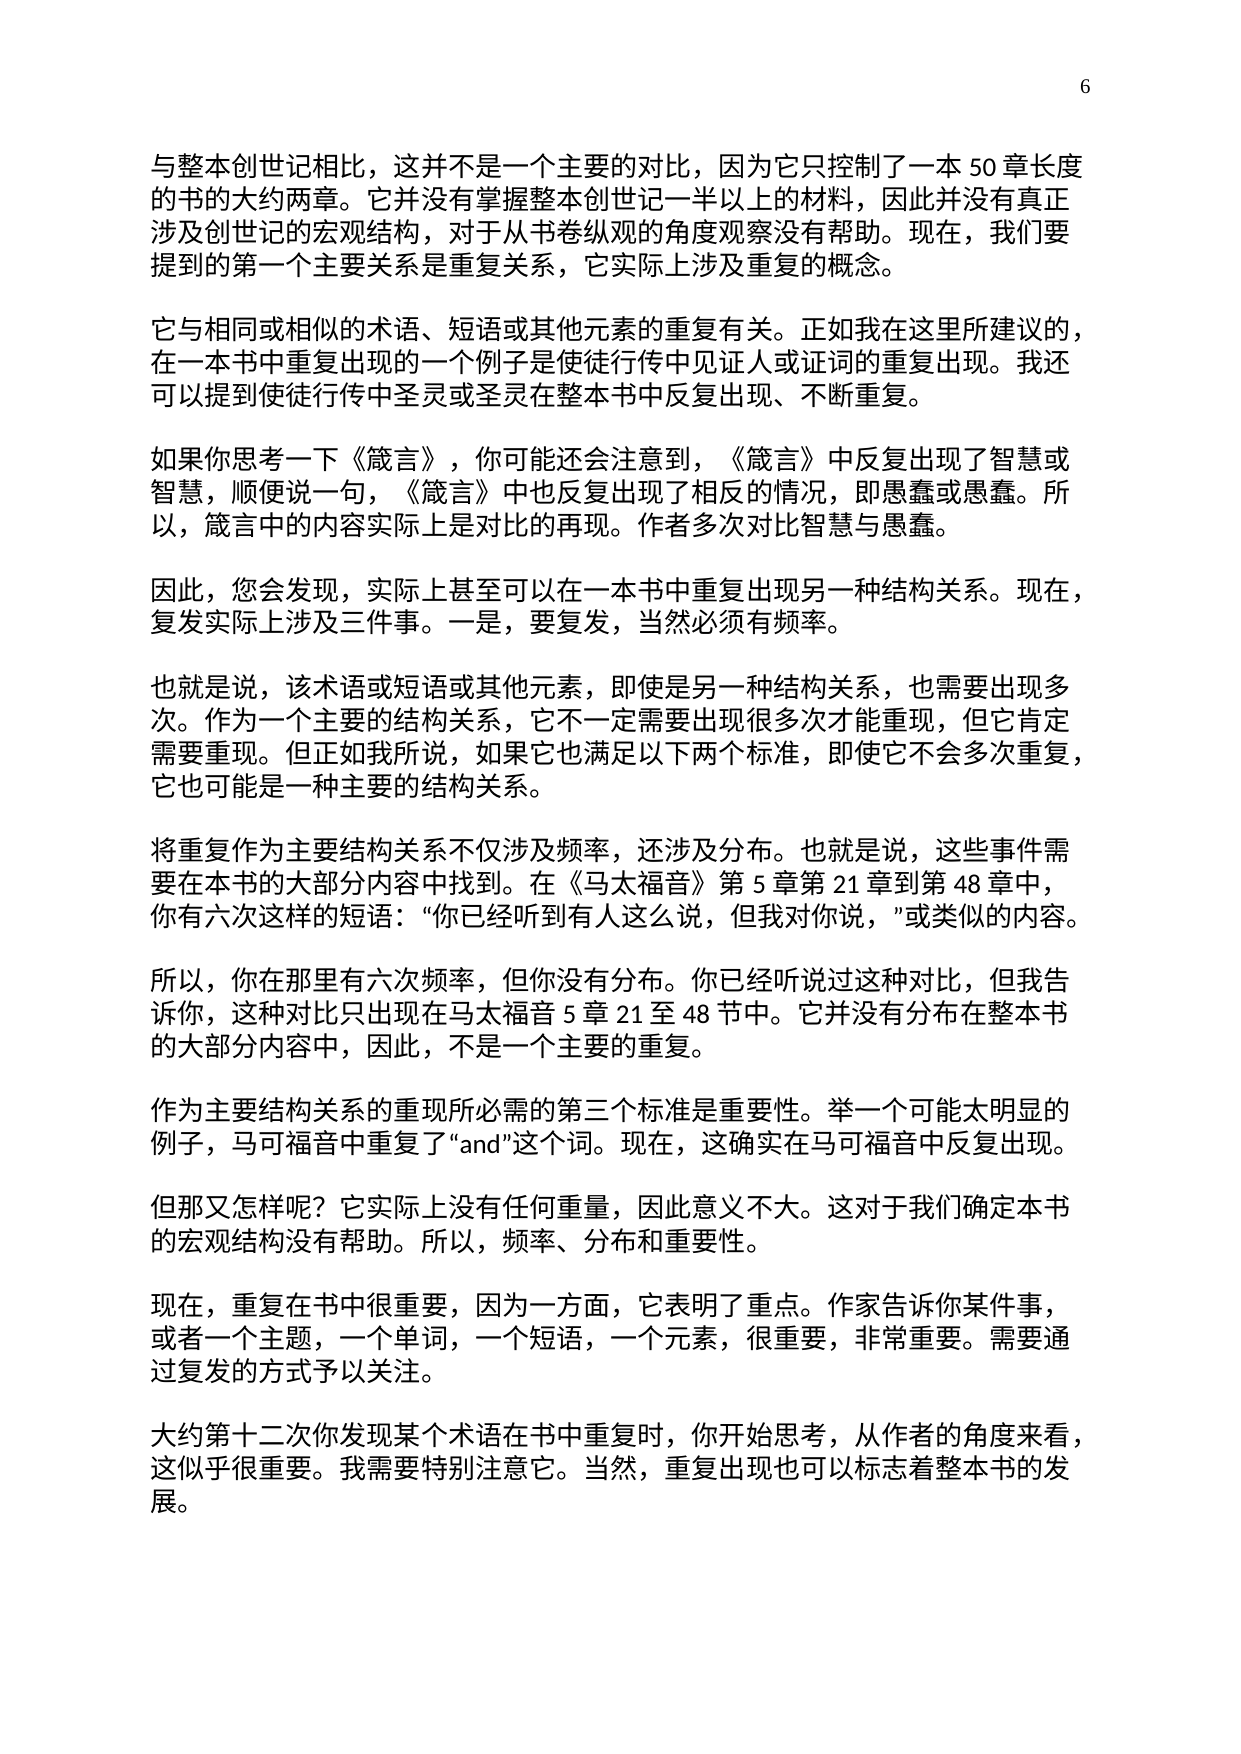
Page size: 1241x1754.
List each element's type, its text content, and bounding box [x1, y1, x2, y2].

text 但那又怎样呢？它实际上没有任何重量，因此意义不大。这对于我们确定本书的宏观结构没有帮助。所以，频率、分布和重要性。 [150, 1192, 1090, 1258]
text 所以，你在那里有六次频率，但你没有分布。你已经听说过这种对比，但我告诉你，这种对比只出现在马太福音 5 章 21 至 48 节中。它并没有分布在整本书的大部分内容中，因此，不是一个主要的重复。 [150, 964, 1090, 1063]
text 大约第十二次你发现某个术语在书中重复时，你开始思考，从作者的角度来看，这似乎很重要。我需要特别注意它。当然，重复出现也可以标志着整本书的发展。 [150, 1419, 1090, 1518]
text 现在，重复在书中很重要，因为一方面，它表明了重点。作家告诉你某件事，或者一个主题，一个单词，一个短语，一个元素，很重要，非常重要。需要通过复发的方式予以关注。 [150, 1289, 1090, 1388]
text 如果你思考一下《箴言》，你可能还会注意到，《箴言》中反复出现了智慧或智慧，顺便说一句，《箴言》中也反复出现了相反的情况，即愚蠢或愚蠢。所以，箴言中的内容实际上是对比的再现。作者多次对比智慧与愚蠢。 [150, 443, 1090, 542]
text 因此，您会发现，实际上甚至可以在一本书中重复出现另一种结构关系。现在，复发实际上涉及三件事。一是，要复发，当然必须有频率。 [150, 574, 1090, 640]
text 作为主要结构关系的重现所必需的第三个标准是重要性。举一个可能太明显的例子，马可福音中重复了“and”这个词。现在，这确实在马可福音中反复出现。 [150, 1094, 1090, 1161]
text 也就是说，该术语或短语或其他元素，即使是另一种结构关系，也需要出现多次。作为一个主要的结构关系，它不一定需要出现很多次才能重现，但它肯定需要重现。但正如我所说，如果它也满足以下两个标准，即使它不会多次重复，它也可能是一种主要的结构关系。 [150, 671, 1090, 803]
text 将重复作为主要结构关系不仅涉及频率，还涉及分布。也就是说，这些事件需要在本书的大部分内容中找到。在《马太福音》第 5 章第 21 章到第 48 章中，你有六次这样的短语：“你已经听到有人这么说，但我对你说，”或类似的内容。 [150, 834, 1090, 933]
text 它与相同或相似的术语、短语或其他元素的重复有关。正如我在这里所建议的，在一本书中重复出现的一个例子是使徒行传中见证人或证词的重复出现。我还可以提到使徒行传中圣灵或圣灵在整本书中反复出现、不断重复。 [150, 313, 1090, 412]
text 与整本创世记相比，这并不是一个主要的对比，因为它只控制了一本 50 章长度的书的大约两章。它并没有掌握整本创世记一半以上的材料，因此并没有真正涉及创世记的宏观结构，对于从书卷纵观的角度观察没有帮助。现在，我们要提到的第一个主要关系是重复关系，它实际上涉及重复的概念。 [150, 150, 1090, 282]
